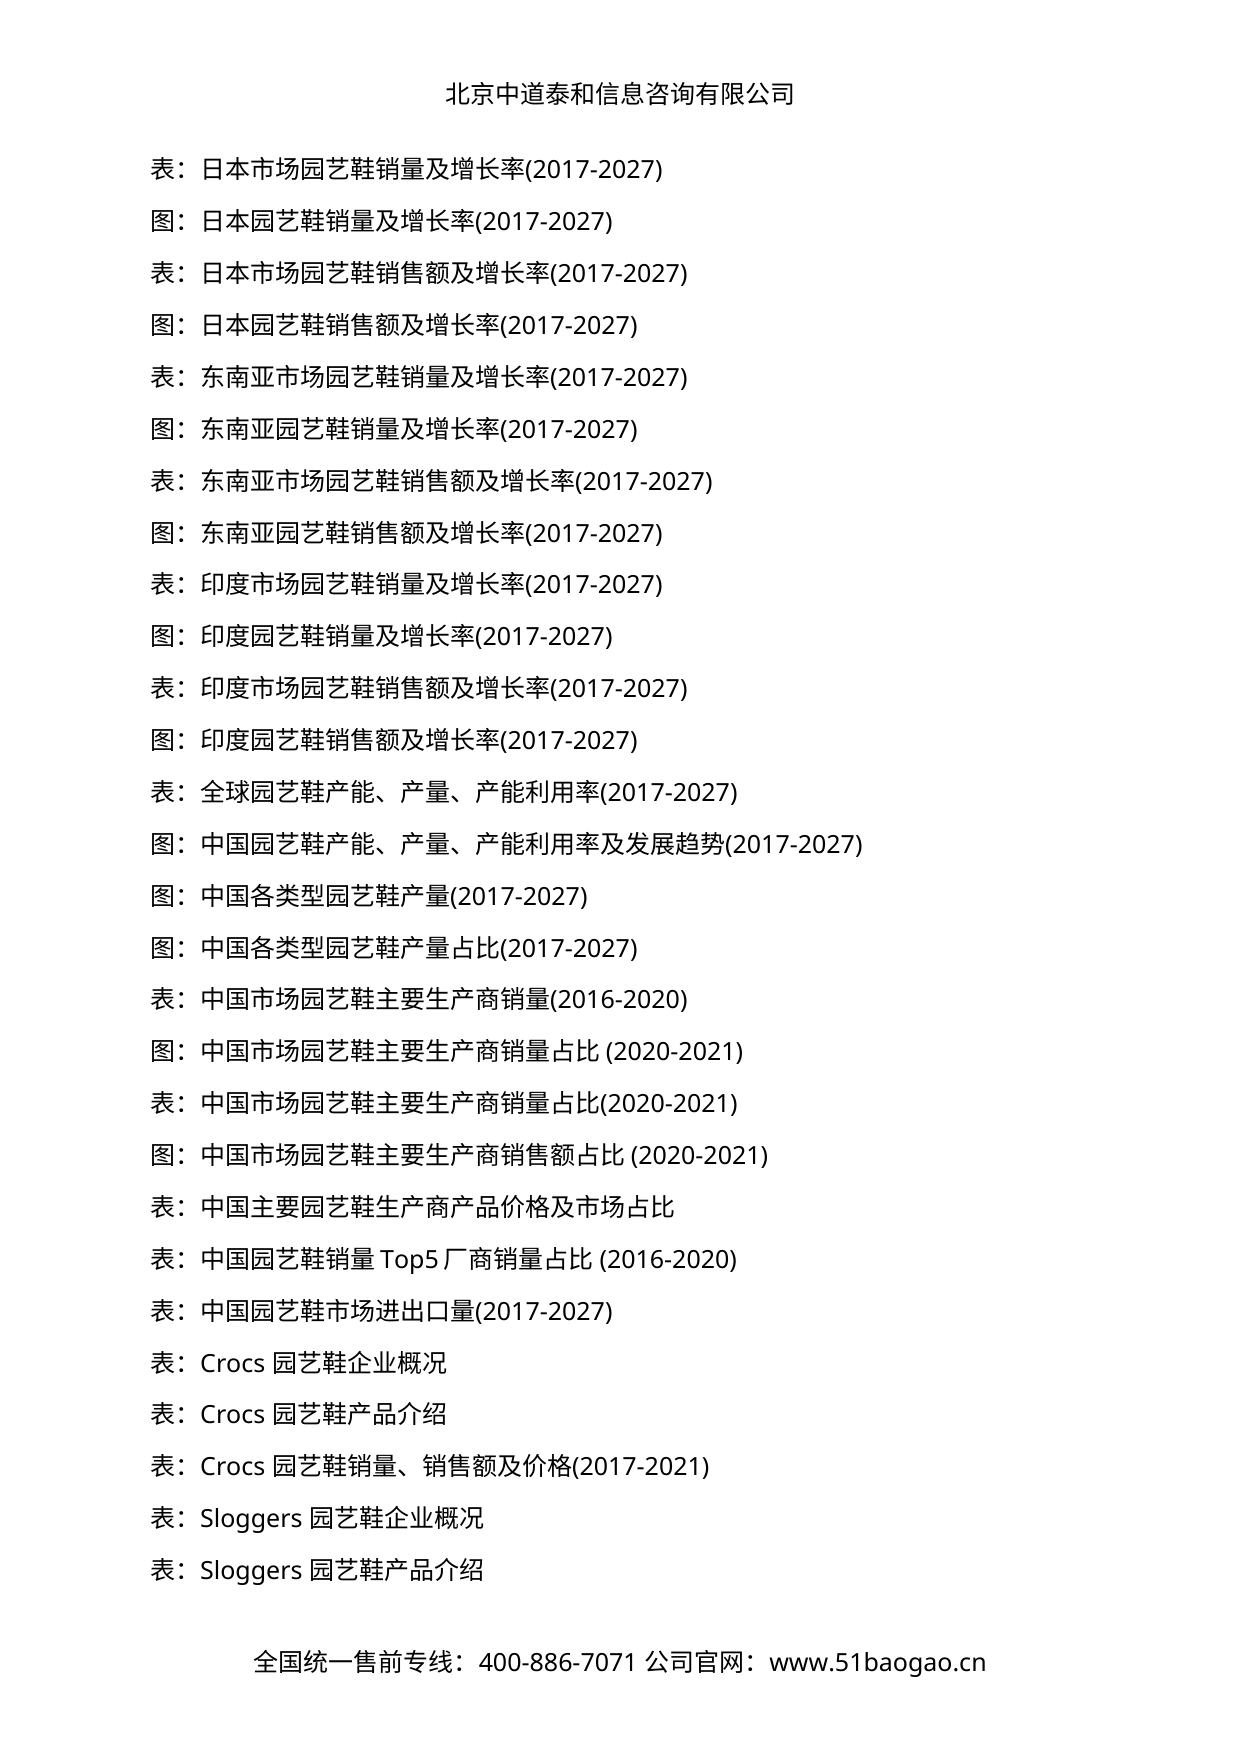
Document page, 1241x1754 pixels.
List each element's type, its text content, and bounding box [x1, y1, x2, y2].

text 图：日本园艺鞋销量及增长率(2017-2027) [150, 202, 1090, 238]
text 表：印度市场园艺鞋销量及增长率(2017-2027) [150, 565, 1090, 601]
text 图：印度园艺鞋销售额及增长率(2017-2027) [150, 721, 1090, 757]
text 表：印度市场园艺鞋销售额及增长率(2017-2027) [150, 669, 1090, 705]
text 表：Crocs 园艺鞋产品介绍 [150, 1395, 1090, 1431]
text 表：Sloggers 园艺鞋产品介绍 [150, 1551, 1090, 1587]
text 图：日本园艺鞋销售额及增长率(2017-2027) [150, 306, 1090, 342]
text 图：中国市场园艺鞋主要生产商销量占比 (2020-2021) [150, 1032, 1090, 1068]
text 图：中国园艺鞋产能、产量、产能利用率及发展趋势(2017-2027) [150, 824, 1090, 861]
text 表：Crocs 园艺鞋企业概况 [150, 1343, 1090, 1379]
text 图：中国各类型园艺鞋产量占比(2017-2027) [150, 928, 1090, 964]
text 图：中国各类型园艺鞋产量(2017-2027) [150, 876, 1090, 912]
text 图：印度园艺鞋销量及增长率(2017-2027) [150, 617, 1090, 653]
text 表：中国主要园艺鞋生产商产品价格及市场占比 [150, 1187, 1090, 1224]
text 表：日本市场园艺鞋销售额及增长率(2017-2027) [150, 254, 1090, 290]
text 表：中国市场园艺鞋主要生产商销量占比(2020-2021) [150, 1084, 1090, 1120]
text 表：东南亚市场园艺鞋销量及增长率(2017-2027) [150, 357, 1090, 394]
text 图：东南亚园艺鞋销量及增长率(2017-2027) [150, 409, 1090, 446]
text 图：中国市场园艺鞋主要生产商销售额占比 (2020-2021) [150, 1136, 1090, 1172]
text 表：全球园艺鞋产能、产量、产能利用率(2017-2027) [150, 772, 1090, 809]
text 图：东南亚园艺鞋销售额及增长率(2017-2027) [150, 513, 1090, 549]
text 表：东南亚市场园艺鞋销售额及增长率(2017-2027) [150, 461, 1090, 497]
text 表：中国市场园艺鞋主要生产商销量(2016-2020) [150, 980, 1090, 1016]
text 表：中国园艺鞋市场进出口量(2017-2027) [150, 1291, 1090, 1327]
text 表：Sloggers 园艺鞋企业概况 [150, 1499, 1090, 1535]
text 表：Crocs 园艺鞋销量、销售额及价格(2017-2021) [150, 1447, 1090, 1483]
text 表：中国园艺鞋销量Top5厂商销量占比 (2016-2020) [150, 1239, 1090, 1276]
text 表：日本市场园艺鞋销量及增长率(2017-2027) [150, 150, 1090, 186]
